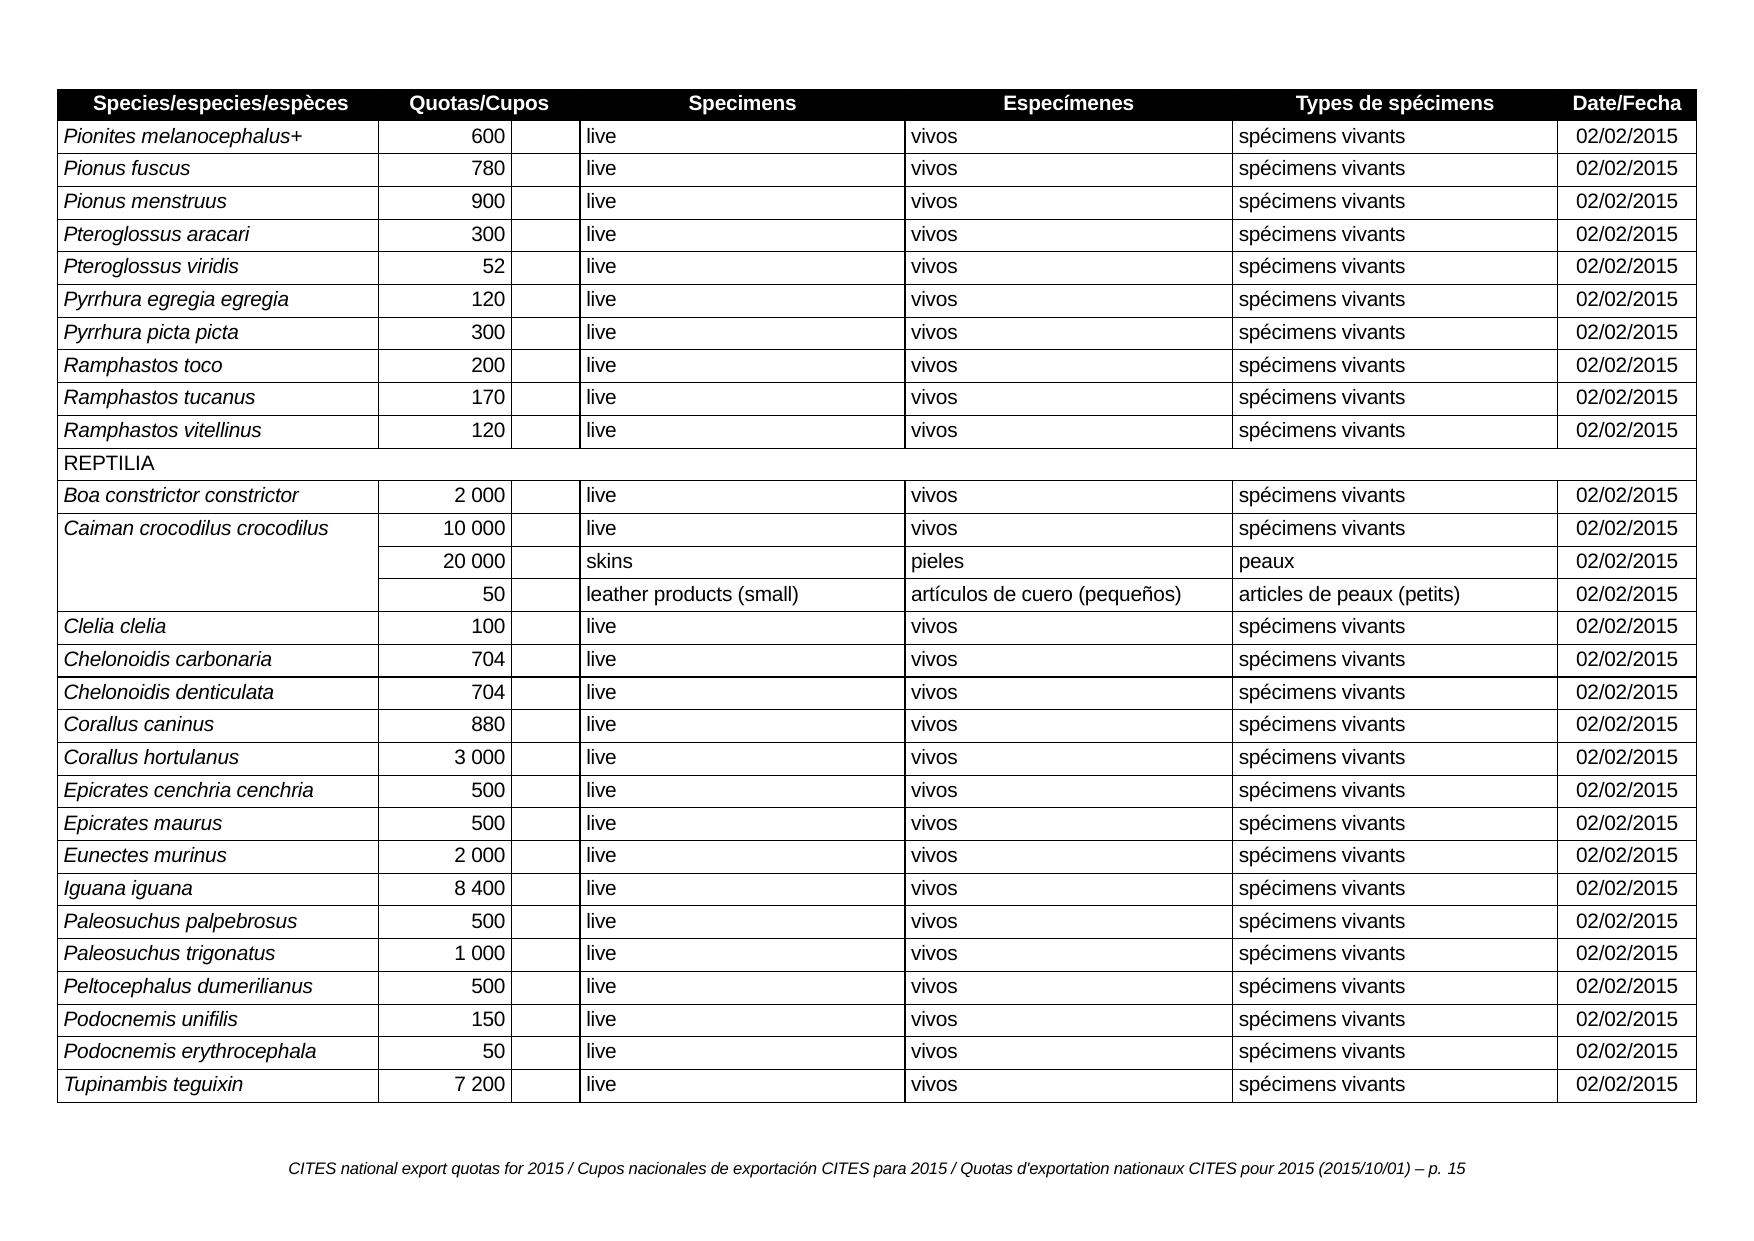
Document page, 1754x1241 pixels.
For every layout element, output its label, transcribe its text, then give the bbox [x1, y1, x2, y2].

table_cell skins [581, 547, 904, 578]
table_cell vivos [906, 154, 1232, 186]
table_cell spécimens vivants [1233, 874, 1557, 905]
table_cell 02/02/2015 [1558, 514, 1696, 546]
table_cell spécimens vivants [1233, 416, 1557, 447]
table_cell articles de peaux (petits) [1233, 579, 1557, 611]
table_cell live [581, 710, 904, 742]
table_cell [512, 1070, 579, 1102]
table_cell 02/02/2015 [1558, 612, 1696, 644]
table_cell live [581, 743, 904, 774]
table_cell [512, 220, 579, 251]
table_cell vivos [906, 416, 1232, 447]
table_cell spécimens vivants [1233, 318, 1557, 349]
table_cell live [581, 285, 904, 317]
table_cell [512, 612, 579, 644]
table_cell 02/02/2015 [1558, 416, 1696, 447]
table_cell 900 [379, 187, 511, 218]
table_cell live [581, 1070, 904, 1102]
table_cell [512, 906, 579, 938]
table_cell [512, 350, 579, 382]
table_cell 02/02/2015 [1558, 187, 1696, 218]
table_cell spécimens vivants [1233, 1070, 1557, 1102]
table_cell vivos [906, 972, 1232, 1003]
table_cell live [581, 481, 904, 513]
table_cell vivos [906, 906, 1232, 938]
table_cell 02/02/2015 [1558, 874, 1696, 905]
table_cell [512, 874, 579, 905]
table_cell 02/02/2015 [1558, 972, 1696, 1003]
table_cell Caiman crocodilus crocodilus [58, 514, 378, 546]
table_cell vivos [906, 318, 1232, 349]
table_cell vivos [906, 383, 1232, 415]
table_cell vivos [906, 350, 1232, 382]
table_cell spécimens vivants [1233, 252, 1557, 284]
table_cell vivos [906, 939, 1232, 971]
table_cell 600 [379, 121, 511, 153]
table_cell live [581, 1005, 904, 1036]
table_header Types de spécimens [1233, 89, 1557, 120]
table_cell spécimens vivants [1233, 678, 1557, 709]
table_cell Pteroglossus aracari [58, 220, 378, 251]
table_cell [512, 547, 579, 578]
table_cell spécimens vivants [1233, 710, 1557, 742]
table_cell live [581, 383, 904, 415]
table_cell [512, 514, 579, 546]
table_cell live [581, 776, 904, 807]
table_cell [512, 383, 579, 415]
table_cell vivos [906, 874, 1232, 905]
table_cell spécimens vivants [1233, 1005, 1557, 1036]
table_cell 02/02/2015 [1558, 547, 1696, 578]
table_cell Pteroglossus viridis [58, 252, 378, 284]
table_cell 704 [379, 645, 511, 676]
table_cell 300 [379, 220, 511, 251]
table_cell 52 [379, 252, 511, 284]
table_cell 500 [379, 906, 511, 938]
table_header Species/especies/espèces [58, 89, 378, 120]
table_cell Podocnemis unifilis [58, 1005, 378, 1036]
table_cell spécimens vivants [1233, 1037, 1557, 1069]
table_cell 3 000 [379, 743, 511, 774]
table_cell 02/02/2015 [1558, 939, 1696, 971]
table_cell 120 [379, 416, 511, 447]
table_cell Pyrrhura picta picta [58, 318, 378, 349]
table_cell vivos [906, 776, 1232, 807]
table_cell 02/02/2015 [1558, 1037, 1696, 1069]
table_cell vivos [906, 187, 1232, 218]
table_cell live [581, 187, 904, 218]
table_cell Tupinambis teguixin [58, 1070, 378, 1102]
table_cell live [581, 350, 904, 382]
table_cell spécimens vivants [1233, 121, 1557, 153]
table_cell [512, 972, 579, 1003]
table_cell Clelia clelia [58, 612, 378, 644]
table_cell leather products (small) [581, 579, 904, 611]
table_cell vivos [906, 678, 1232, 709]
table_cell pieles [906, 547, 1232, 578]
table_cell [512, 285, 579, 317]
table_cell 02/02/2015 [1558, 350, 1696, 382]
table_header Quotas/Cupos [379, 89, 579, 120]
table_cell live [581, 645, 904, 676]
table_cell vivos [906, 808, 1232, 840]
table_cell 150 [379, 1005, 511, 1036]
table_cell 02/02/2015 [1558, 841, 1696, 873]
table_cell [512, 939, 579, 971]
table_cell vivos [906, 285, 1232, 317]
table_cell 10 000 [379, 514, 511, 546]
table_cell 50 [379, 579, 511, 611]
table_cell 02/02/2015 [1558, 154, 1696, 186]
table_cell 02/02/2015 [1558, 645, 1696, 676]
table_cell spécimens vivants [1233, 808, 1557, 840]
table_cell 704 [379, 678, 511, 709]
table_cell spécimens vivants [1233, 220, 1557, 251]
table_cell vivos [906, 612, 1232, 644]
table_cell [512, 808, 579, 840]
table_cell 02/02/2015 [1558, 743, 1696, 774]
table_cell Peltocephalus dumerilianus [58, 972, 378, 1003]
table_cell 8 400 [379, 874, 511, 905]
table_cell live [581, 154, 904, 186]
table_cell live [581, 808, 904, 840]
table_cell spécimens vivants [1233, 645, 1557, 676]
table_cell live [581, 841, 904, 873]
table_cell 500 [379, 776, 511, 807]
table_cell [512, 678, 579, 709]
table_cell [58, 546, 378, 611]
table_cell live [581, 939, 904, 971]
table_cell vivos [906, 252, 1232, 284]
table_cell 02/02/2015 [1558, 220, 1696, 251]
table_cell live [581, 220, 904, 251]
table_cell vivos [906, 121, 1232, 153]
table_cell 50 [379, 1037, 511, 1069]
table_cell spécimens vivants [1233, 841, 1557, 873]
table_cell Ramphastos tucanus [58, 383, 378, 415]
table_cell [512, 252, 579, 284]
table_cell 02/02/2015 [1558, 252, 1696, 284]
table_cell vivos [906, 743, 1232, 774]
table_cell live [581, 514, 904, 546]
table_cell spécimens vivants [1233, 743, 1557, 774]
table_cell [512, 481, 579, 513]
table_cell [512, 776, 579, 807]
table_cell 120 [379, 285, 511, 317]
table_cell spécimens vivants [1233, 939, 1557, 971]
table_cell [512, 841, 579, 873]
table_cell Iguana iguana [58, 874, 378, 905]
table_cell 200 [379, 350, 511, 382]
table_cell 02/02/2015 [1558, 1070, 1696, 1102]
table_cell vivos [906, 1070, 1232, 1102]
table_cell 02/02/2015 [1558, 579, 1696, 611]
table_cell live [581, 1037, 904, 1069]
table_cell live [581, 416, 904, 447]
table_cell 880 [379, 710, 511, 742]
table_cell artículos de cuero (pequeños) [906, 579, 1232, 611]
table_cell 02/02/2015 [1558, 808, 1696, 840]
table_header Specimens [581, 89, 904, 120]
table_cell spécimens vivants [1233, 776, 1557, 807]
table_cell 02/02/2015 [1558, 776, 1696, 807]
table_cell 02/02/2015 [1558, 383, 1696, 415]
table_cell Chelonoidis carbonaria [58, 645, 378, 676]
table_cell Epicrates maurus [58, 808, 378, 840]
table_cell Pionus menstruus [58, 187, 378, 218]
table_cell 02/02/2015 [1558, 710, 1696, 742]
table_cell Ramphastos toco [58, 350, 378, 382]
table_cell live [581, 252, 904, 284]
table_cell vivos [906, 841, 1232, 873]
table_cell live [581, 874, 904, 905]
table_cell 02/02/2015 [1558, 121, 1696, 153]
table_cell 100 [379, 612, 511, 644]
table_cell 170 [379, 383, 511, 415]
table_cell live [581, 972, 904, 1003]
table_cell Epicrates cenchria cenchria [58, 776, 378, 807]
table_cell [512, 1037, 579, 1069]
table_cell 500 [379, 808, 511, 840]
table_cell [512, 710, 579, 742]
table_cell 7 200 [379, 1070, 511, 1102]
table_cell 02/02/2015 [1558, 1005, 1696, 1036]
table_cell 02/02/2015 [1558, 481, 1696, 513]
table_cell 02/02/2015 [1558, 318, 1696, 349]
table_cell Corallus hortulanus [58, 743, 378, 774]
table_cell [512, 645, 579, 676]
table_cell spécimens vivants [1233, 972, 1557, 1003]
table_cell [512, 416, 579, 447]
table_cell [512, 187, 579, 218]
table_cell Pionus fuscus [58, 154, 378, 186]
table_cell [512, 154, 579, 186]
table_cell Corallus caninus [58, 710, 378, 742]
table_cell spécimens vivants [1233, 383, 1557, 415]
table_cell Podocnemis erythrocephala [58, 1037, 378, 1069]
table_cell vivos [906, 514, 1232, 546]
table_cell live [581, 121, 904, 153]
table_cell spécimens vivants [1233, 906, 1557, 938]
table_cell 02/02/2015 [1558, 906, 1696, 938]
table_cell 02/02/2015 [1558, 285, 1696, 317]
table_cell spécimens vivants [1233, 481, 1557, 513]
table_cell spécimens vivants [1233, 514, 1557, 546]
table_cell vivos [906, 1005, 1232, 1036]
table_cell 1 000 [379, 939, 511, 971]
table_cell 2 000 [379, 841, 511, 873]
table_cell Pionites melanocephalus+ [58, 121, 378, 153]
table_cell spécimens vivants [1233, 285, 1557, 317]
table_cell vivos [906, 645, 1232, 676]
table_cell [512, 743, 579, 774]
table_cell Boa constrictor constrictor [58, 481, 378, 513]
table_cell 20 000 [379, 547, 511, 578]
table_cell Pyrrhura egregia egregia [58, 285, 378, 317]
table_header Especímenes [906, 89, 1232, 120]
table_cell [512, 1005, 579, 1036]
table_cell Paleosuchus palpebrosus [58, 906, 378, 938]
table_cell spécimens vivants [1233, 187, 1557, 218]
table_cell vivos [906, 481, 1232, 513]
table_cell vivos [906, 710, 1232, 742]
table_cell 500 [379, 972, 511, 1003]
table_cell spécimens vivants [1233, 612, 1557, 644]
table_cell Ramphastos vitellinus [58, 416, 378, 447]
table_cell live [581, 612, 904, 644]
table_cell 300 [379, 318, 511, 349]
table_cell live [581, 906, 904, 938]
table_cell 780 [379, 154, 511, 186]
table_cell 2 000 [379, 481, 511, 513]
table_header Date/Fecha [1558, 89, 1696, 120]
table_cell Paleosuchus trigonatus [58, 939, 378, 971]
table_cell [512, 121, 579, 153]
table_cell [512, 318, 579, 349]
table_cell 02/02/2015 [1558, 678, 1696, 709]
table_cell Chelonoidis denticulata [58, 678, 378, 709]
table_cell spécimens vivants [1233, 154, 1557, 186]
table_cell vivos [906, 1037, 1232, 1069]
table_cell REPTILIA [58, 449, 1696, 480]
table_cell peaux [1233, 547, 1557, 578]
table_cell [512, 579, 579, 611]
table_cell vivos [906, 220, 1232, 251]
table_cell live [581, 678, 904, 709]
table_cell spécimens vivants [1233, 350, 1557, 382]
table_cell live [581, 318, 904, 349]
table_cell Eunectes murinus [58, 841, 378, 873]
